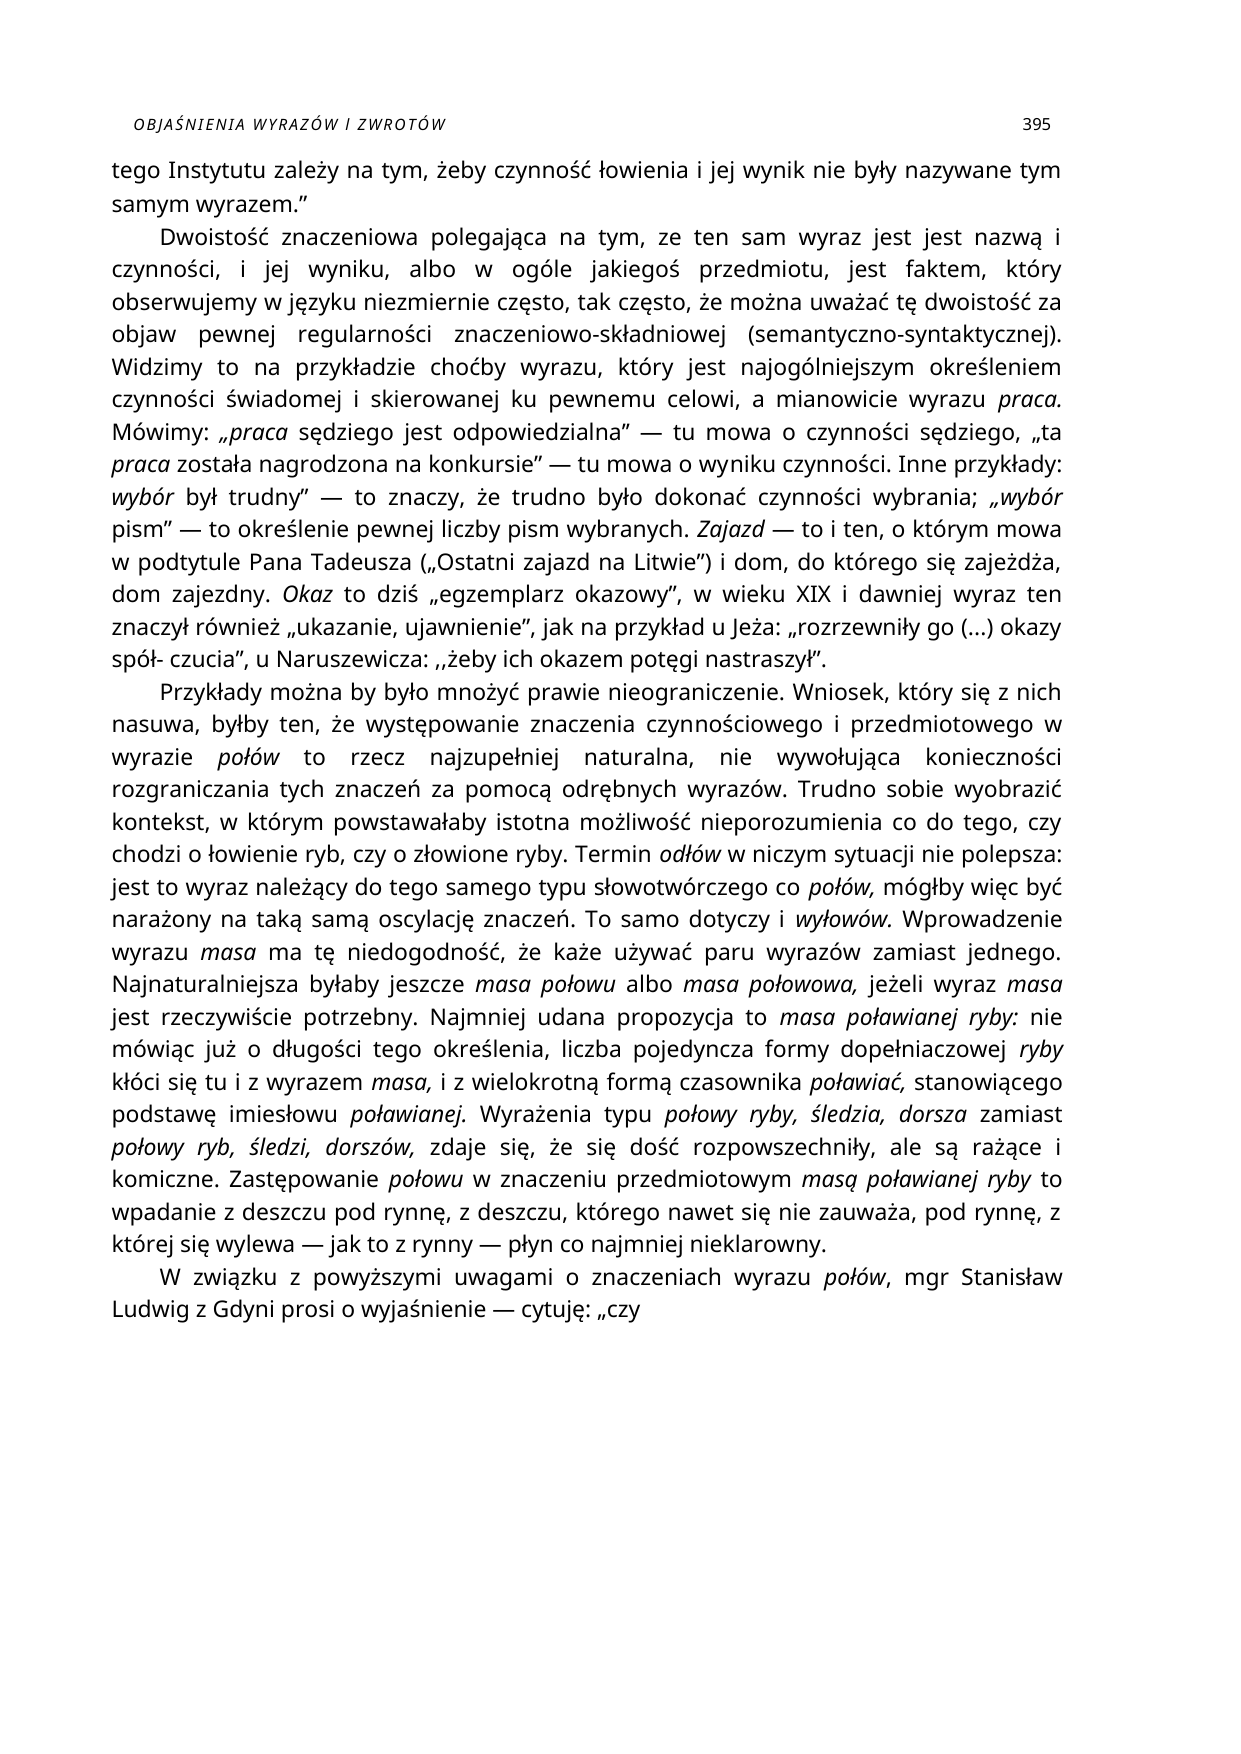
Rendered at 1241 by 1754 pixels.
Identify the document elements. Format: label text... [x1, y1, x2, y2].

text Dwoistość znaczeniowa polegająca na tym, ze ten sam wyraz jest jest nazwą i czynności, i jej wyniku, albo w ogóle jakiegoś przedmiotu, jest faktem, który obserwujemy w języku niezmiernie często, tak często, że można uważać tę dwoistość za objaw pewnej regularności znaczeniowo-składniowej (semantyczno-syntaktycznej). Widzimy to na przykładzie choćby wyrazu, który jest najogólniejszym określeniem czynności świadomej i skierowanej ku pewnemu celowi, a mianowicie wyrazu praca. Mówimy: „praca sędziego jest odpowiedzialna’’ — tu mowa o czynności sędziego, „ta praca została nagrodzona na konkursie” — tu mowa o wyniku czynności. Inne przykłady: wybór był trudny” — to znaczy, że trudno było dokonać czynności wybrania; „wybór pism” — to określenie pewnej liczby pism wybranych. Zajazd — to i ten, o którym mowa w podtytule Pana Tadeusza („Ostatni zajazd na Litwie”) i dom, do którego się zajeżdża, dom zajezdny. Okaz to dziś „egzemplarz okazowy”, w wieku XIX i dawniej wyraz ten znaczył również „ukazanie, ujawnienie”, jak na przykład u Jeża: „rozrzewniły go (...) okazy spół- czucia”, u Naruszewicza: ,,żeby ich okazem potęgi nastraszył”. [111, 219, 1063, 674]
text tego Instytutu zależy na tym, żeby czynność łowienia i jej wynik nie były nazywane tym samym wyrazem.” [111, 151, 1063, 219]
text W związku z powyższymi uwagami o znaczeniach wyrazu połów, mgr Stanisław Ludwig z Gdyni prosi o wyjaśnienie — cytuję: „czy [111, 1259, 1063, 1324]
text Przykłady można by było mnożyć prawie nieograniczenie. Wniosek, który się z nich nasuwa, byłby ten, że występowanie znaczenia czynnościowego i przedmiotowego w wyrazie połów to rzecz najzupełniej naturalna, nie wywołująca konieczności rozgraniczania tych znaczeń za pomocą odrębnych wyrazów. Trudno sobie wyobrazić kontekst, w którym powstawałaby istotna możliwość nieporozumienia co do tego, czy chodzi o łowienie ryb, czy o złowione ryby. Termin odłów w niczym sytuacji nie polepsza: jest to wyraz należący do tego samego typu słowotwórczego co połów, mógłby więc być narażony na taką samą oscylację znaczeń. To samo dotyczy i wyłowów. Wprowadzenie wyrazu masa ma tę niedogodność, że każe używać paru wyrazów zamiast jednego. Najnaturalniejsza byłaby jeszcze masa połowu albo masa połowowa, jeżeli wyraz masa jest rzeczywiście potrzebny. Najmniej udana propozycja to masa poławianej ryby: nie mówiąc już o długości tego określenia, liczba pojedyncza formy dopełniaczowej ryby kłóci się tu i z wyrazem masa, i z wielokrotną formą czasownika poławiać, stanowiącego podstawę imiesłowu poławianej. Wyrażenia typu połowy ryby, śledzia, dorsza zamiast połowy ryb, śledzi, dorszów, zdaje się, że się dość rozpowszechniły, ale są rażące i komiczne. Zastępowanie połowu w znaczeniu przedmiotowym masą poławianej ryby to wpadanie z deszczu pod rynnę, z deszczu, którego nawet się nie zauważa, pod rynnę, z której się wylewa — jak to z rynny — płyn co najmniej nieklarowny. [111, 674, 1063, 1259]
